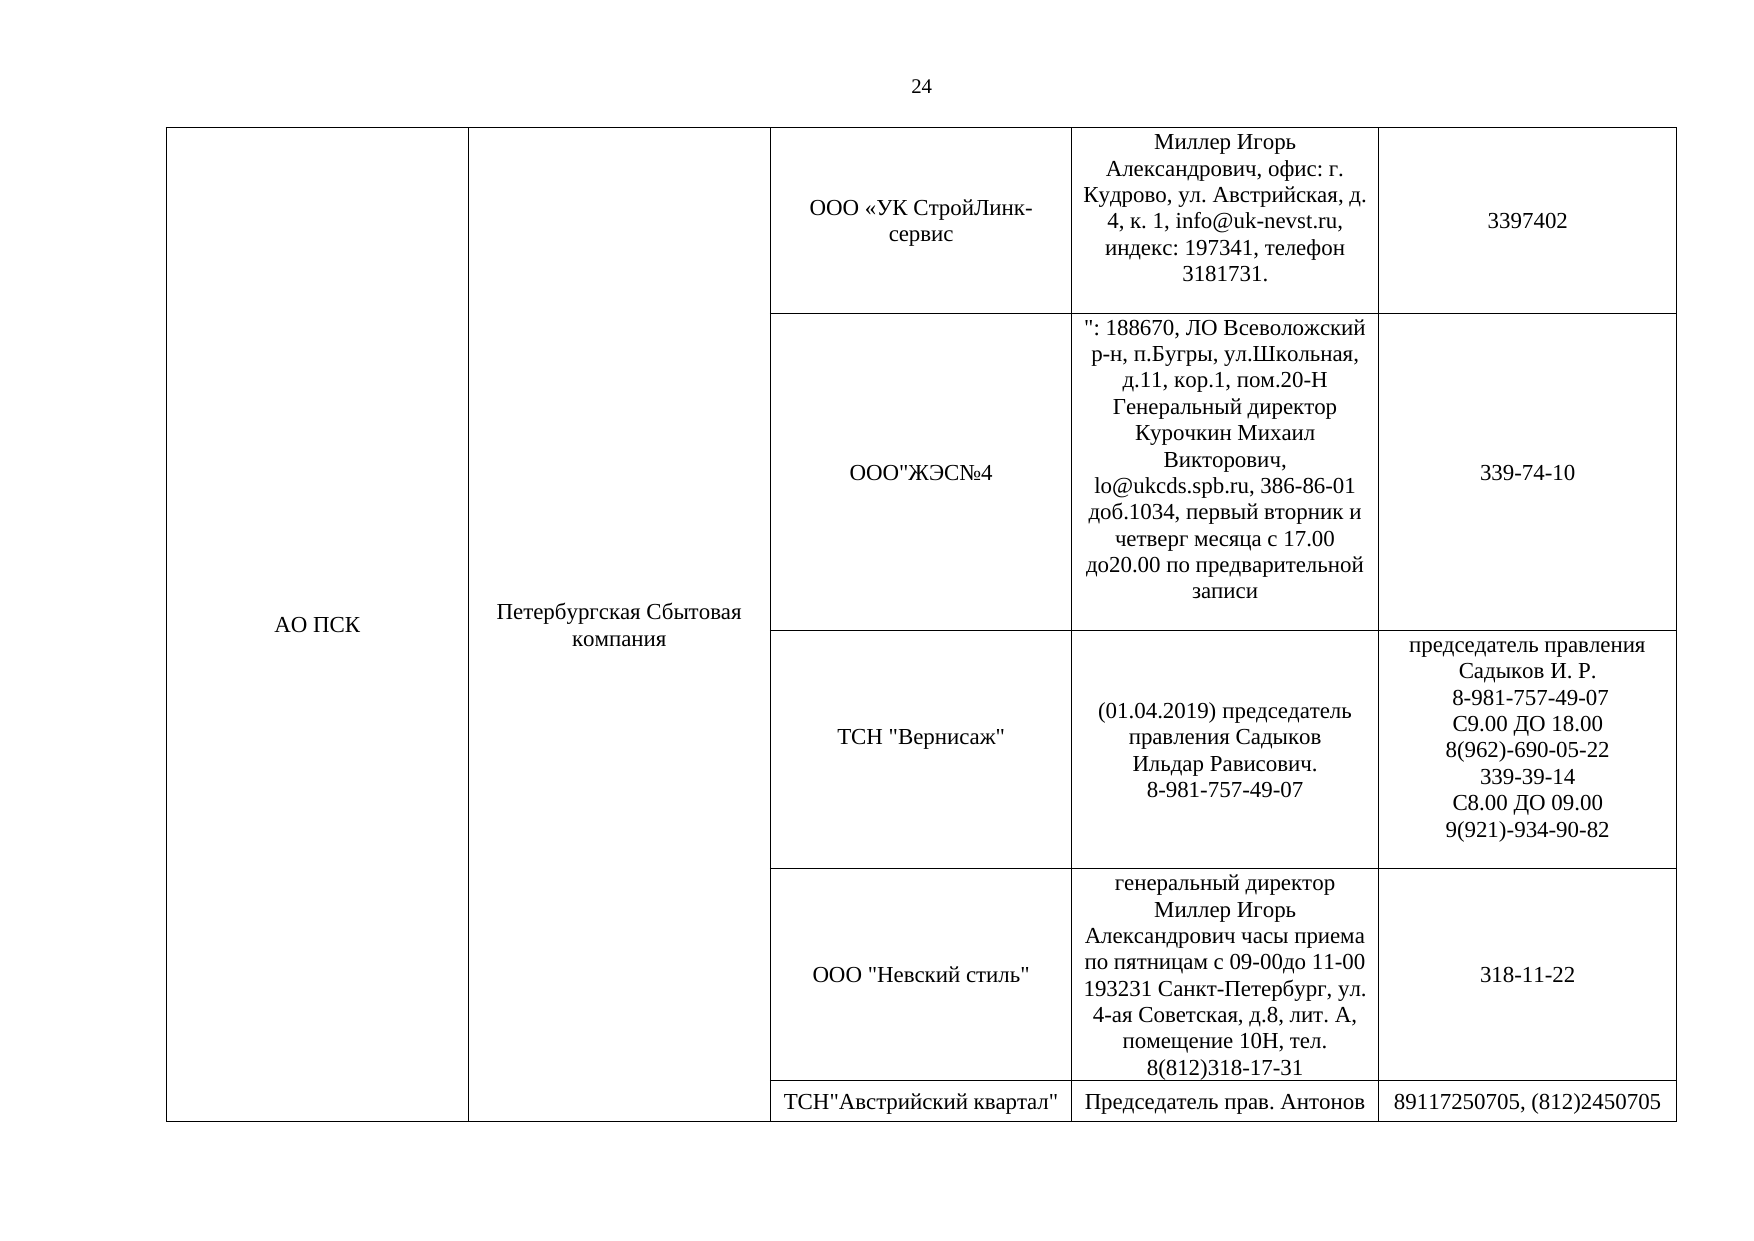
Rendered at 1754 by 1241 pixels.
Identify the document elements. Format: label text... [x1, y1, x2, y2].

table_cell Миллер Игорь Александрович, офис: г. Кудрово, ул. Австрийская, д. 4, к. 1, info@uk-nevst.ru, индекс: 197341, телефон 3181731. [1072, 128, 1378, 313]
table_cell председатель правления Садыков И. Р. 8-981-757-49-07 С9.00 ДО 18.00 8(962)-690-05-22 339-39-14 С8.00 ДО 09.00 9(921)-934-90-82 [1379, 631, 1676, 868]
table_cell ТСН "Вернисаж" [771, 631, 1071, 868]
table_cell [1379, 1081, 1676, 1121]
table_cell генеральный директор Миллер Игорь Александрович часы приема по пятницам с 09-00до 11-00 193231 Санкт-Петербург, ул. 4-ая Советская, д.8, лит. А, помещение 10Н, тел. 8(812)318-17-31 [1072, 869, 1378, 1080]
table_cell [1072, 1081, 1378, 1121]
table_cell АО ПСК [167, 128, 468, 1121]
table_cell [771, 1081, 1071, 1121]
table_cell (01.04.2019) председатель правления Садыков Ильдар Рависович. 8-981-757-49-07 [1072, 631, 1378, 868]
table_cell ": 188670, ЛО Всеволожский р-н, п.Бугры, ул.Школьная, д.11, кор.1, пом.20-Н Генеральный директор Курочкин Михаил Викторович, lo@ukcds.spb.ru, 386-86-01 доб.1034, первый вторник и четверг месяца с 17.00 до20.00 по предварительной записи [1072, 314, 1378, 630]
table_cell ООО "Невский стиль" [771, 869, 1071, 1080]
table_cell Петербургская Сбытовая компания [469, 128, 770, 1121]
table_cell 339-74-10 [1379, 314, 1676, 630]
table_cell ООО «УК СтройЛинк-сервис [771, 128, 1071, 313]
table_cell 318-11-22 [1379, 869, 1676, 1080]
table_cell 3397402 [1379, 128, 1676, 313]
table_cell ООО"ЖЭС№4 [771, 314, 1071, 630]
